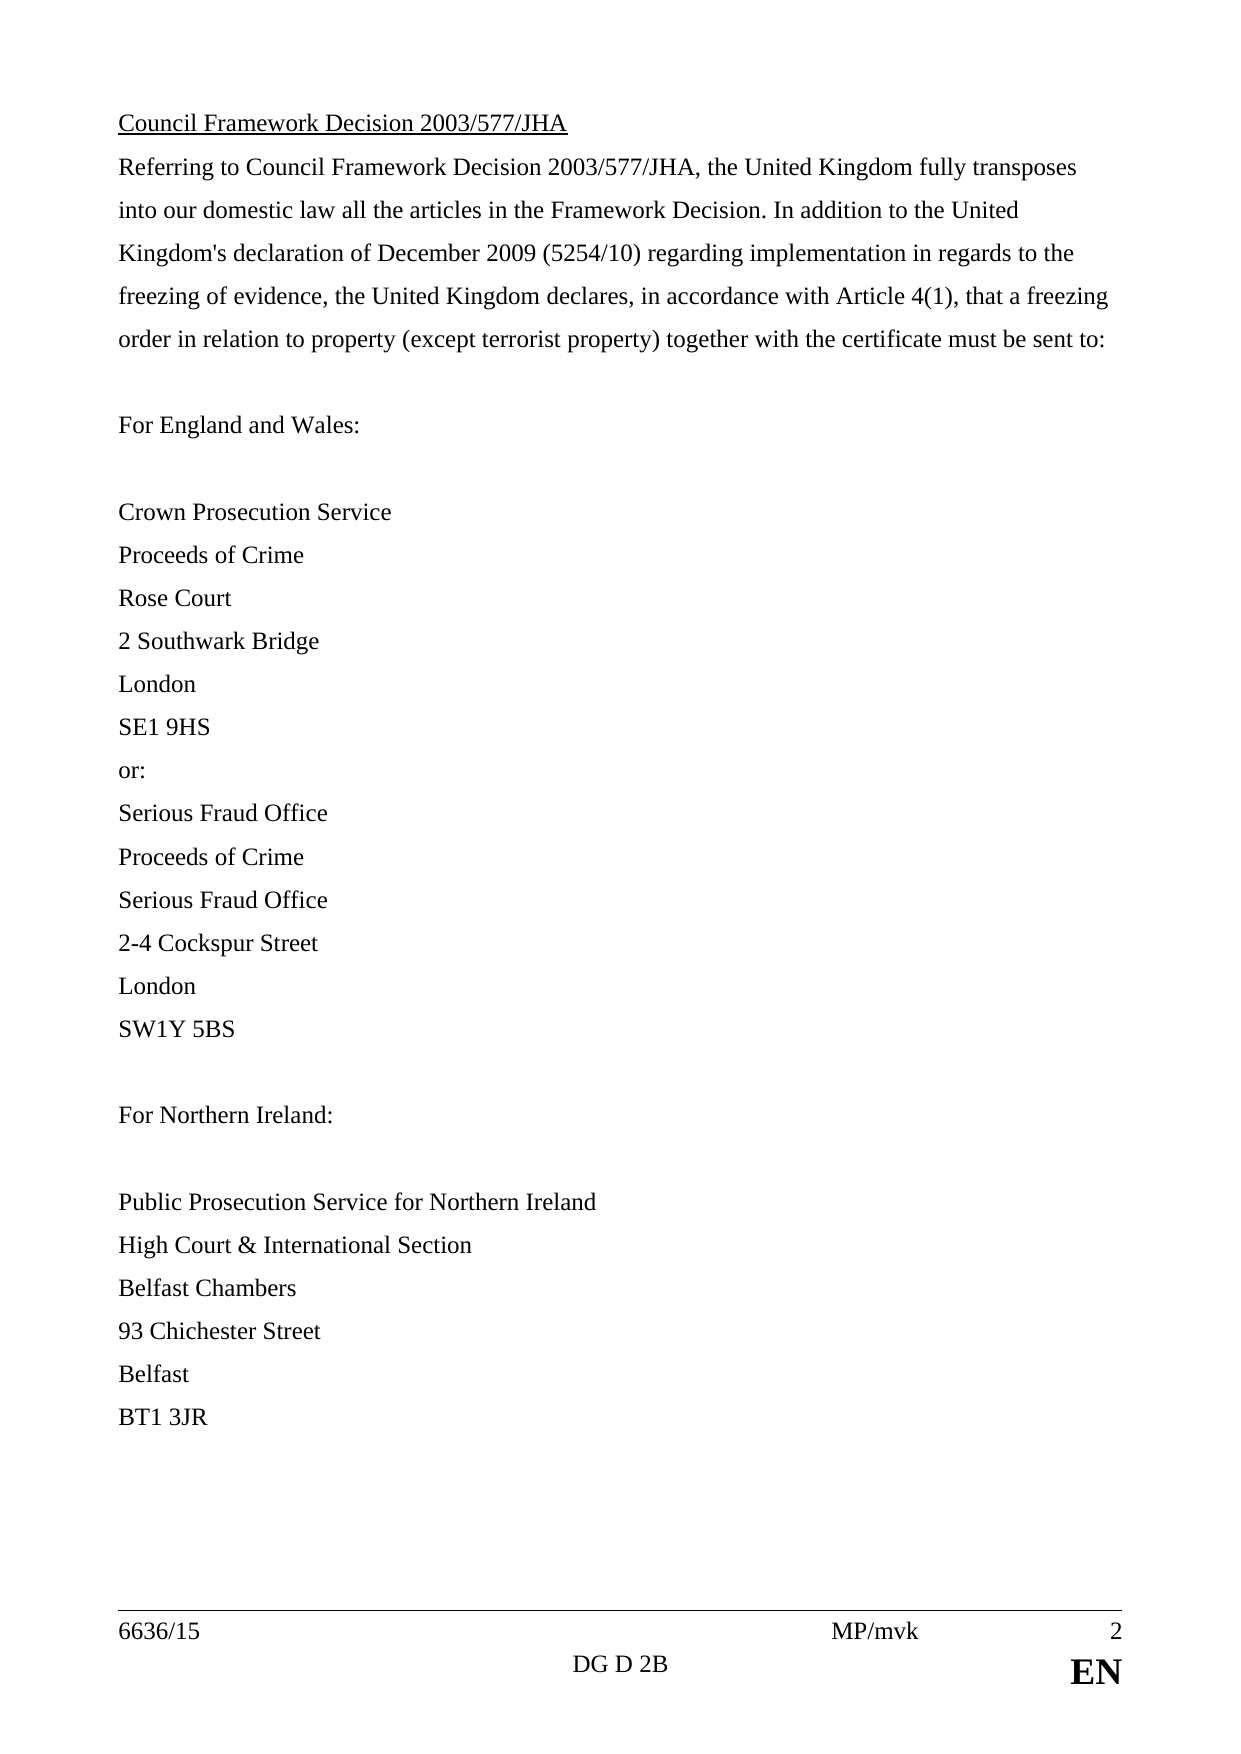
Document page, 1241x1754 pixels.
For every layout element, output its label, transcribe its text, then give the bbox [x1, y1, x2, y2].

text Serious Fraud Office [118, 885, 1122, 913]
text or: [118, 755, 1122, 784]
text SW1Y 5BS [118, 1014, 1122, 1043]
text Proceeds of Crime [118, 540, 1122, 568]
text Serious Fraud Office [118, 798, 1122, 827]
text For Northern Ireland: [118, 1100, 1122, 1129]
text Proceeds of Crime [118, 842, 1122, 870]
text BT1 3JR [118, 1402, 1122, 1431]
text London [118, 971, 1122, 1000]
text Rose Court [118, 583, 1122, 612]
text High Court & International Section [118, 1230, 1122, 1258]
text 2 Southwark Bridge [118, 626, 1122, 655]
text London [118, 669, 1122, 698]
text For England and Wales: [118, 410, 1122, 439]
text Council Framework Decision 2003/577/JHA [118, 108, 1122, 137]
text Belfast Chambers [118, 1273, 1122, 1302]
text Public Prosecution Service for Northern Ireland [118, 1187, 1122, 1215]
text Crown Prosecution Service [118, 497, 1122, 525]
text SE1 9HS [118, 712, 1122, 741]
text Belfast [118, 1359, 1122, 1388]
text 2-4 Cockspur Street [118, 928, 1122, 957]
text 93 Chichester Street [118, 1316, 1122, 1345]
text Referring to Council Framework Decision 2003/577/JHA, the United Kingdom fully transposes into our domestic law all the articles in the Framework Decision. In addition to the United Kingdom's declaration of December 2009 (5254/10) regarding implementation in regards to the freezing of evidence, the United Kingdom declares, in accordance with Article 4(1), that a freezing order in relation to property (except terrorist property) together with the certificate must be sent to: [118, 152, 1122, 353]
